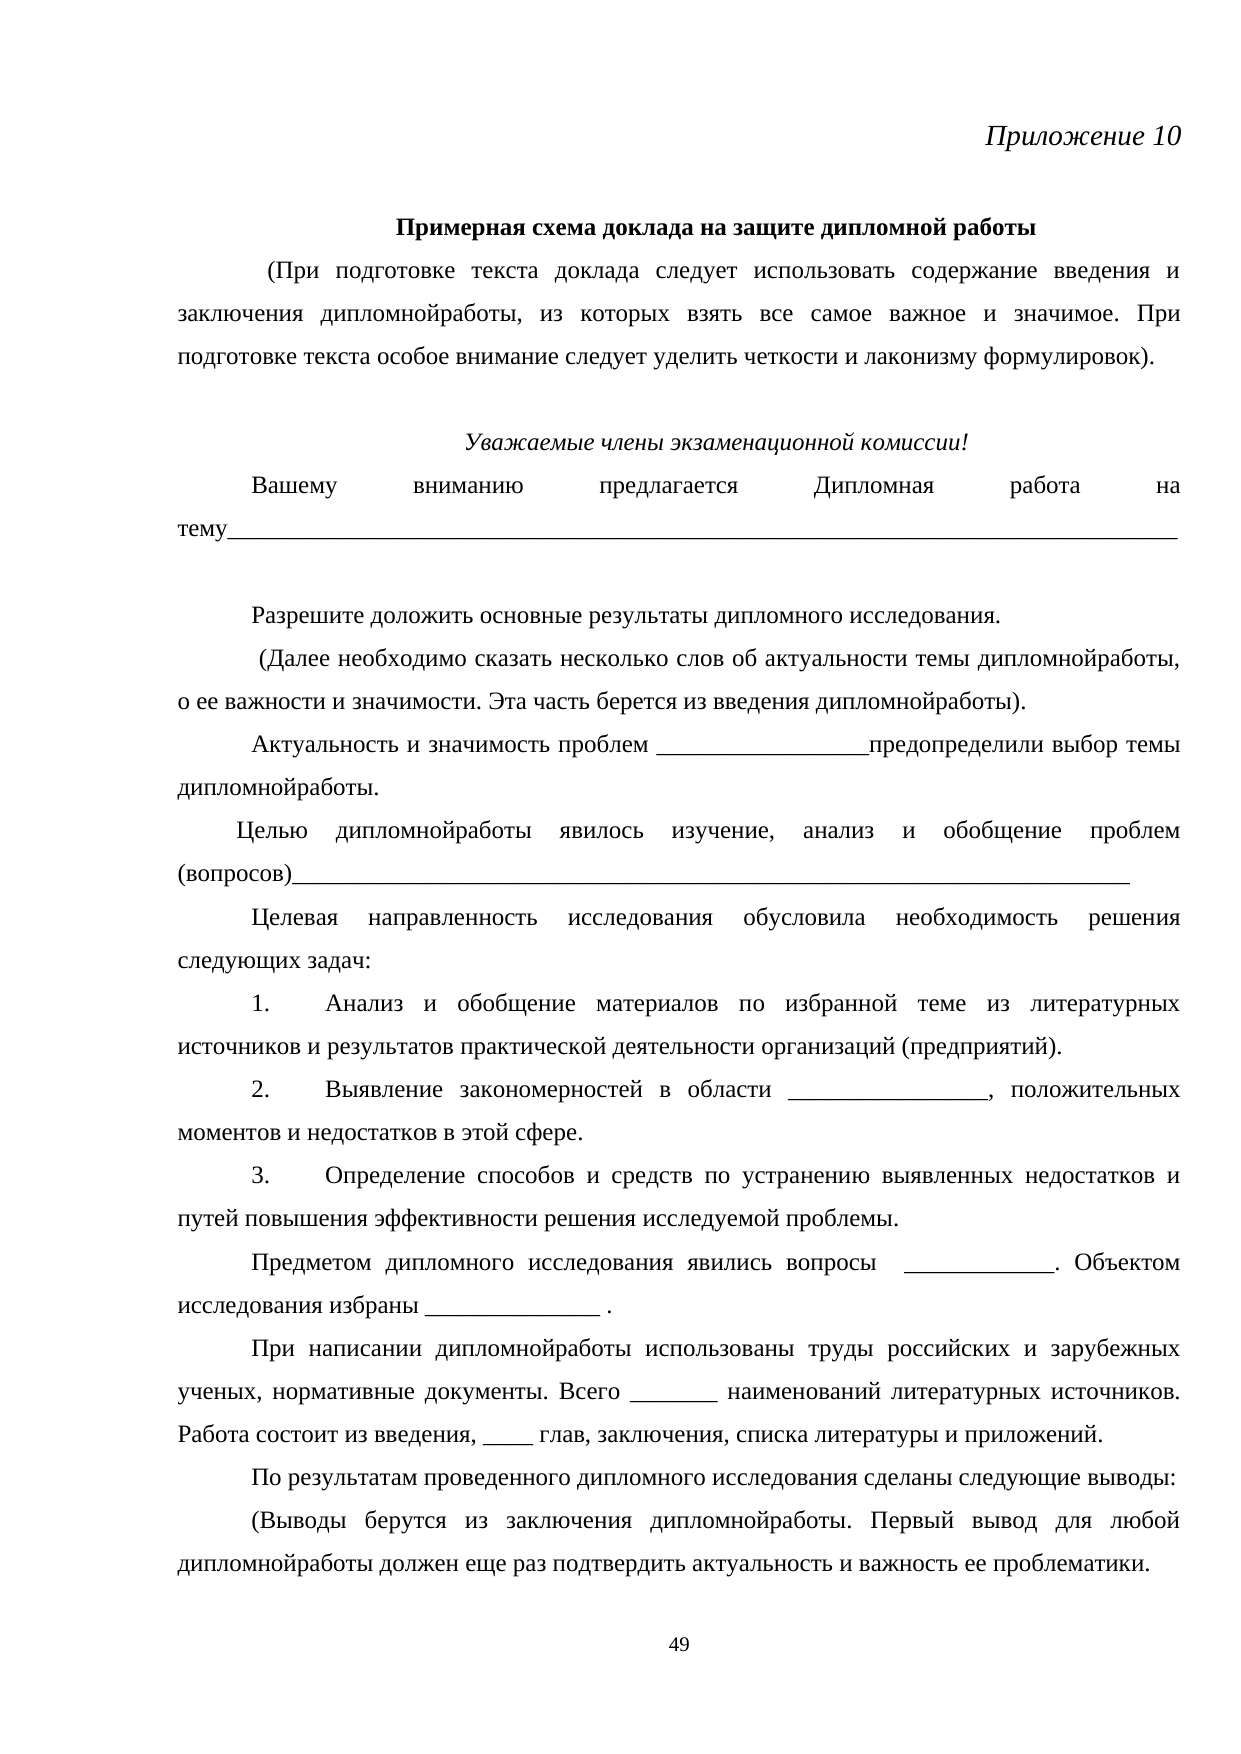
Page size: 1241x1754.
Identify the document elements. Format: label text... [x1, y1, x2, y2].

text Вашему вниманию предлагается Дипломная работа на тему____________________________________________________________________________ [177, 470, 1181, 542]
text При написании дипломнойработы использованы труды российских и зарубежных ученых, нормативные документы. Всего _______ наименований литературных источников. Работа состоит из введения, ____ глав, заключения, списка литературы и приложений. [177, 1333, 1181, 1448]
list Выявление закономерностей в области ________________, положительных моментов и недостатков в этой сфере. [177, 1074, 1181, 1146]
list Уважаемые члены экзаменационной комиссии! [177, 427, 1181, 456]
list Целевая направленность исследования обусловила необходимость решения следующих задач: [177, 902, 1181, 973]
text По результатам проведенного дипломного исследования сделаны следующие выводы: [177, 1462, 1181, 1491]
list (При подготовке текста доклада следует использовать содержание введения и заключения дипломнойработы, из которых взять все самое важное и значимое. При подготовке текста особое внимание следует уделить четкости и лаконизму формулировок). [177, 255, 1181, 370]
text Разрешите доложить основные результаты дипломного исследования. [177, 600, 1181, 628]
text Приложение 10 [177, 118, 1181, 152]
list Актуальность и значимость проблем _________________предопределили выбор темы дипломнойработы. [177, 729, 1181, 801]
list Определение способов и средств по устранению выявленных недостатков и путей повышения эффективности решения исследуемой проблемы. [177, 1160, 1181, 1232]
text Предметом дипломного исследования явились вопросы ____________. Объектом исследования избраны ______________ . [177, 1247, 1181, 1318]
list Анализ и обобщение материалов по избранной теме из литературных источников и результатов практической деятельности организаций (предприятий). [177, 988, 1181, 1060]
list (Далее необходимо сказать несколько слов об актуальности темы дипломнойработы, о ее важности и значимости. Эта часть берется из введения дипломнойработы). [177, 643, 1181, 715]
list Целью дипломнойработы явилось изучение, анализ и обобщение проблем (вопросов)___________________________________________________________________ [177, 815, 1181, 887]
text Примерная схема доклада на защите дипломной работы [177, 212, 1181, 240]
text (Выводы берутся из заключения дипломнойработы. Первый вывод для любой дипломнойработы должен еще раз подтвердить актуальность и важность ее проблематики. [177, 1505, 1181, 1577]
